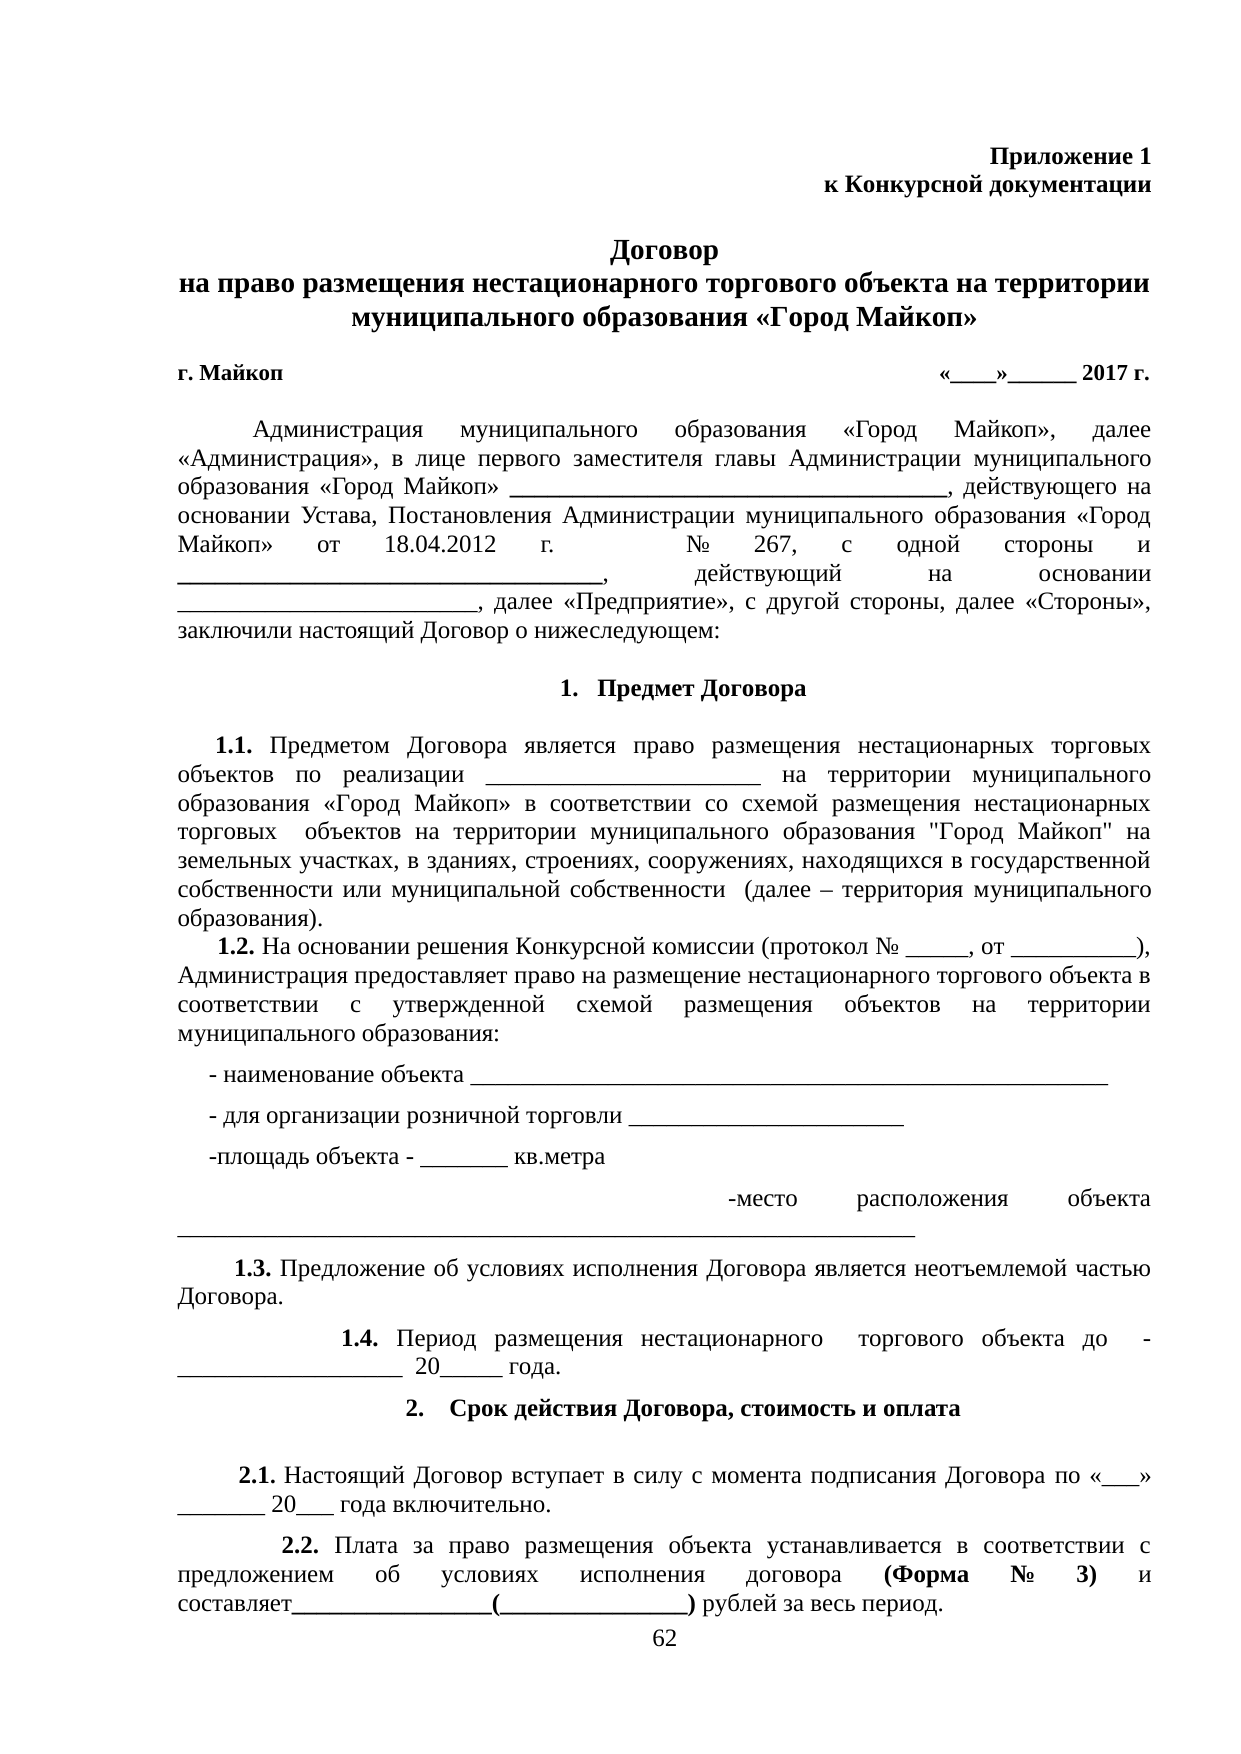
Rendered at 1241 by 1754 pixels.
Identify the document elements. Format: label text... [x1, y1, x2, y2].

text к Конкурсной документации [177, 169, 1152, 198]
text Договор [177, 232, 1152, 265]
text 1.1. Предметом Договора является право размещения нестационарных торговых объектов по реализации ______________________ на территории муниципального образования «Город Майкоп» в соответствии со схемой размещения нестационарных торговых объектов на территории муниципального образования "Город Майкоп" на земельных участках, в зданиях, строениях, сооружениях, находящихся в государственной собственности или муниципальной собственности (далее – территория муниципального образования). [177, 730, 1152, 931]
text 2.1. Настоящий Договор вступает в силу с момента подписания Договора по «___» _______ 20___ года включительно. [177, 1460, 1152, 1518]
text г. Майкоп «____»______ 2017 г. [177, 359, 1152, 385]
text -площадь объекта - _______ кв.метра [140, 1141, 1152, 1170]
text 1.4. Период размещения нестационарного торгового объекта до - __________________ 20_____ года. [148, 1323, 1152, 1380]
text - для организации розничной торговли ______________________ [140, 1100, 1152, 1129]
text -место расположения объекта ___________________________________________________________ [140, 1183, 1152, 1240]
text 2.2. Плата за право размещения объекта устанавливается в соответствии с предложением об условиях исполнения договора (Форма № 3) и составляет________________(_______________) рублей за весь период. [177, 1530, 1152, 1617]
text Приложение 1 [177, 141, 1152, 169]
list Предмет Договора [215, 673, 1152, 701]
text на право размещения нестационарного торгового объекта на территории муниципального образования «Город Майкоп» [177, 265, 1152, 332]
text 1.3. Предложение об условиях исполнения Договора является неотъемлемой частью Договора. [140, 1253, 1152, 1310]
subtitle Срок действия Договора, стоимость и оплата [215, 1393, 1152, 1421]
text Администрация муниципального образования «Город Майкоп», далее «Администрация», в лице первого заместителя главы Администрации муниципального образования «Город Майкоп» ___________________________________, действующего на основании Устава, Постановления Администрации муниципального образования «Город Майкоп» от 18.04.2012 г. № 267, с одной стороны и __________________________________, действующий на основании ________________________, далее «Предприятие», с другой стороны, далее «Стороны», заключили настоящий Договор о нижеследующем: [177, 414, 1152, 644]
text - наименование объекта ___________________________________________________ [140, 1059, 1152, 1088]
text 1.2. На основании решения Конкурсной комиссии (протокол № _____, от __________), Администрация предоставляет право на размещение нестационарного торгового объекта в соответствии с утвержденной схемой размещения объектов на территории муниципального образования: [140, 931, 1152, 1046]
